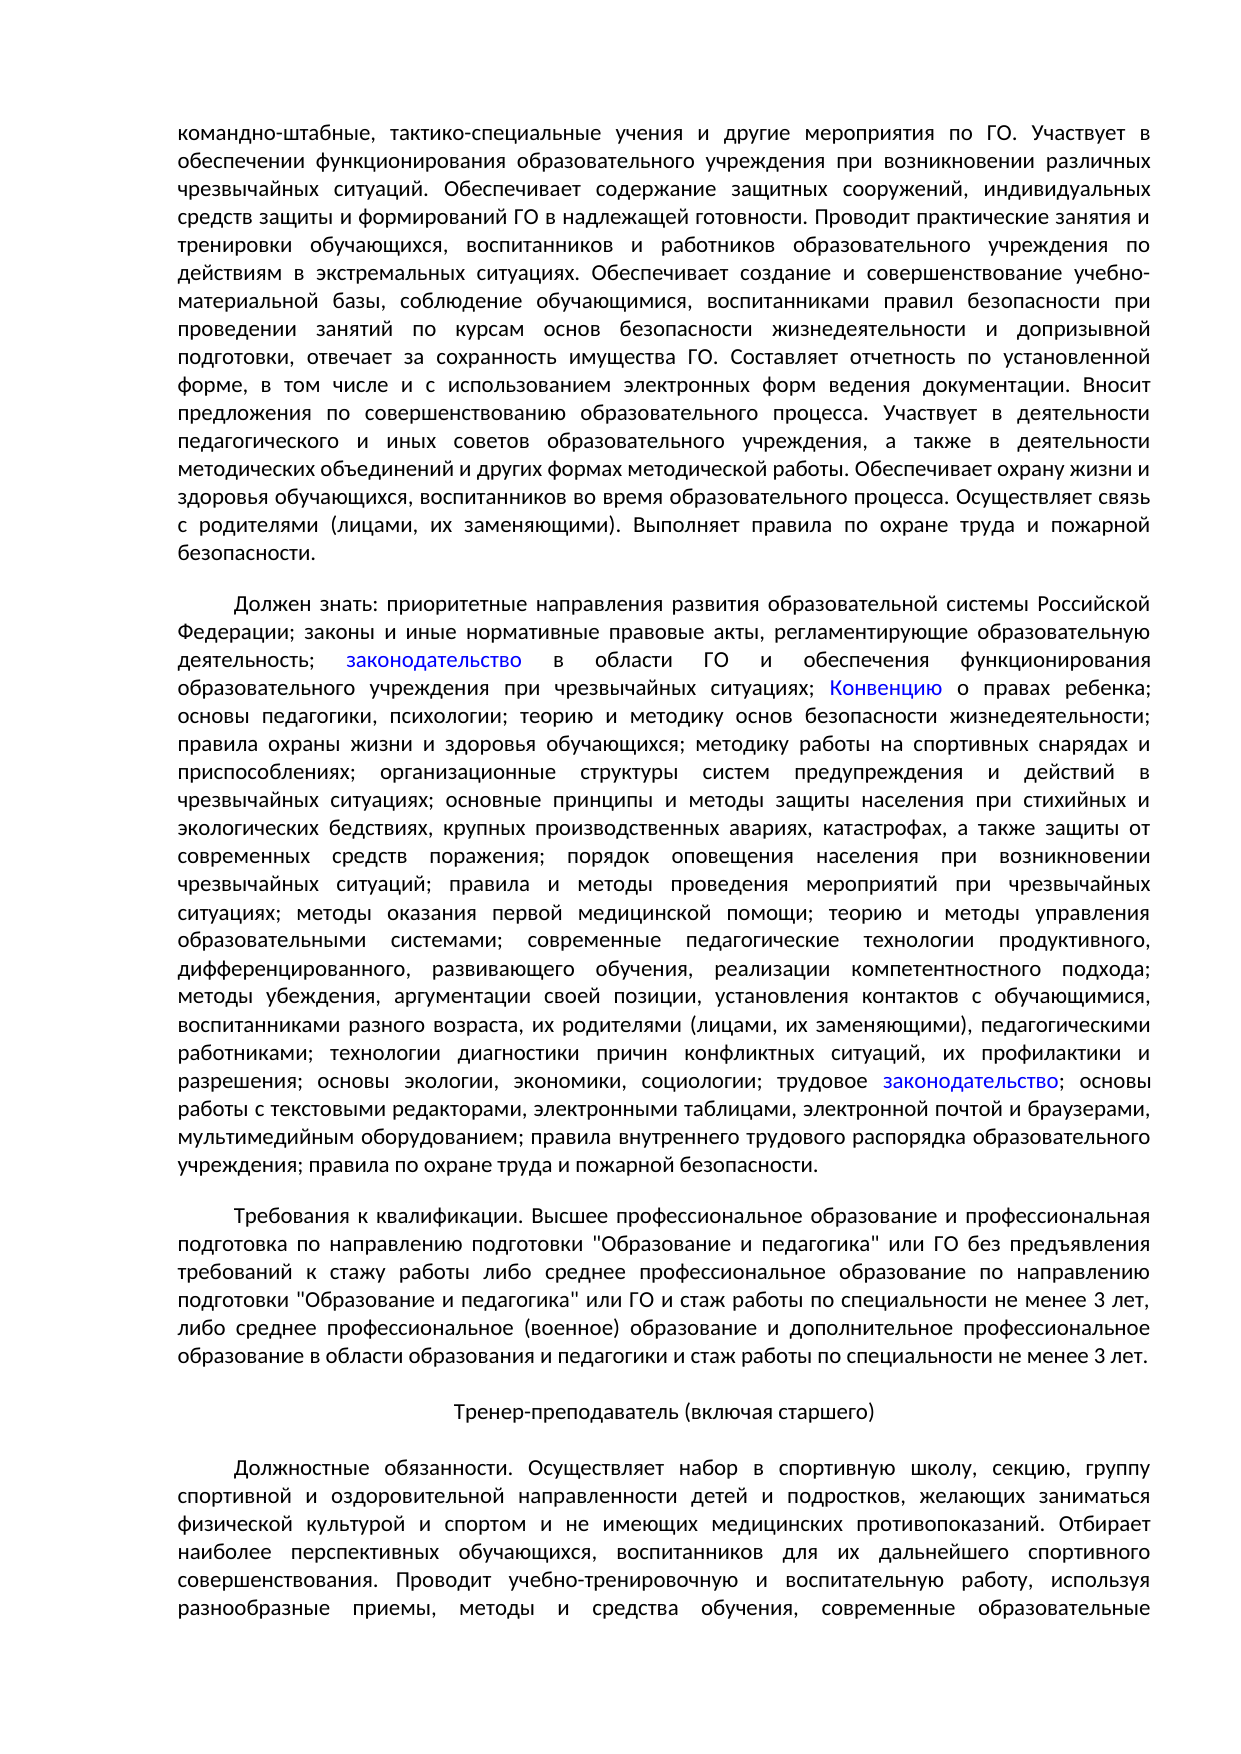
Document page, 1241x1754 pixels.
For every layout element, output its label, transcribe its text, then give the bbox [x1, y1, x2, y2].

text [177, 1453, 1152, 1621]
text Требования к квалификации. Высшее профессиональное образование и профессиональная подготовка по направлению подготовки "Образование и педагогика" или ГО без предъявления требований к стажу работы либо среднее профессиональное образование по направлению подготовки "Образование и педагогика" или ГО и стаж работы по специальности не менее 3 лет, либо среднее профессиональное (военное) образование и дополнительное профессиональное образование в области образования и педагогики и стаж работы по специальности не менее 3 лет. [177, 1201, 1152, 1369]
text Тренер-преподаватель (включая старшего) [177, 1397, 1152, 1425]
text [177, 118, 1152, 566]
text Должен знать: приоритетные направления развития образовательной системы Российской Федерации; законы и иные нормативные правовые акты, регламентирующие образовательную деятельность; законодательство в области ГО и обеспечения функционирования образовательного учреждения при чрезвычайных ситуациях; Конвенцию о правах ребенка; основы педагогики, психологии; теорию и методику основ безопасности жизнедеятельности; правила охраны жизни и здоровья обучающихся; методику работы на спортивных снарядах и приспособлениях; организационные структуры систем предупреждения и действий в чрезвычайных ситуациях; основные принципы и методы защиты населения при стихийных и экологических бедствиях, крупных производственных авариях, катастрофах, а также защиты от современных средств поражения; порядок оповещения населения при возникновении чрезвычайных ситуаций; правила и методы проведения мероприятий при чрезвычайных ситуациях; методы оказания первой медицинской помощи; теорию и методы управления образовательными системами; современные педагогические технологии продуктивного, дифференцированного, развивающего обучения, реализации компетентностного подхода; методы убеждения, аргументации своей позиции, установления контактов с обучающимися, воспитанниками разного возраста, их родителями (лицами, их заменяющими), педагогическими работниками; технологии диагностики причин конфликтных ситуаций, их профилактики и разрешения; основы экологии, экономики, социологии; трудовое законодательство; основы работы с текстовыми редакторами, электронными таблицами, электронной почтой и браузерами, мультимедийным оборудованием; правила внутреннего трудового распорядка образовательного учреждения; правила по охране труда и пожарной безопасности. [177, 589, 1152, 1178]
